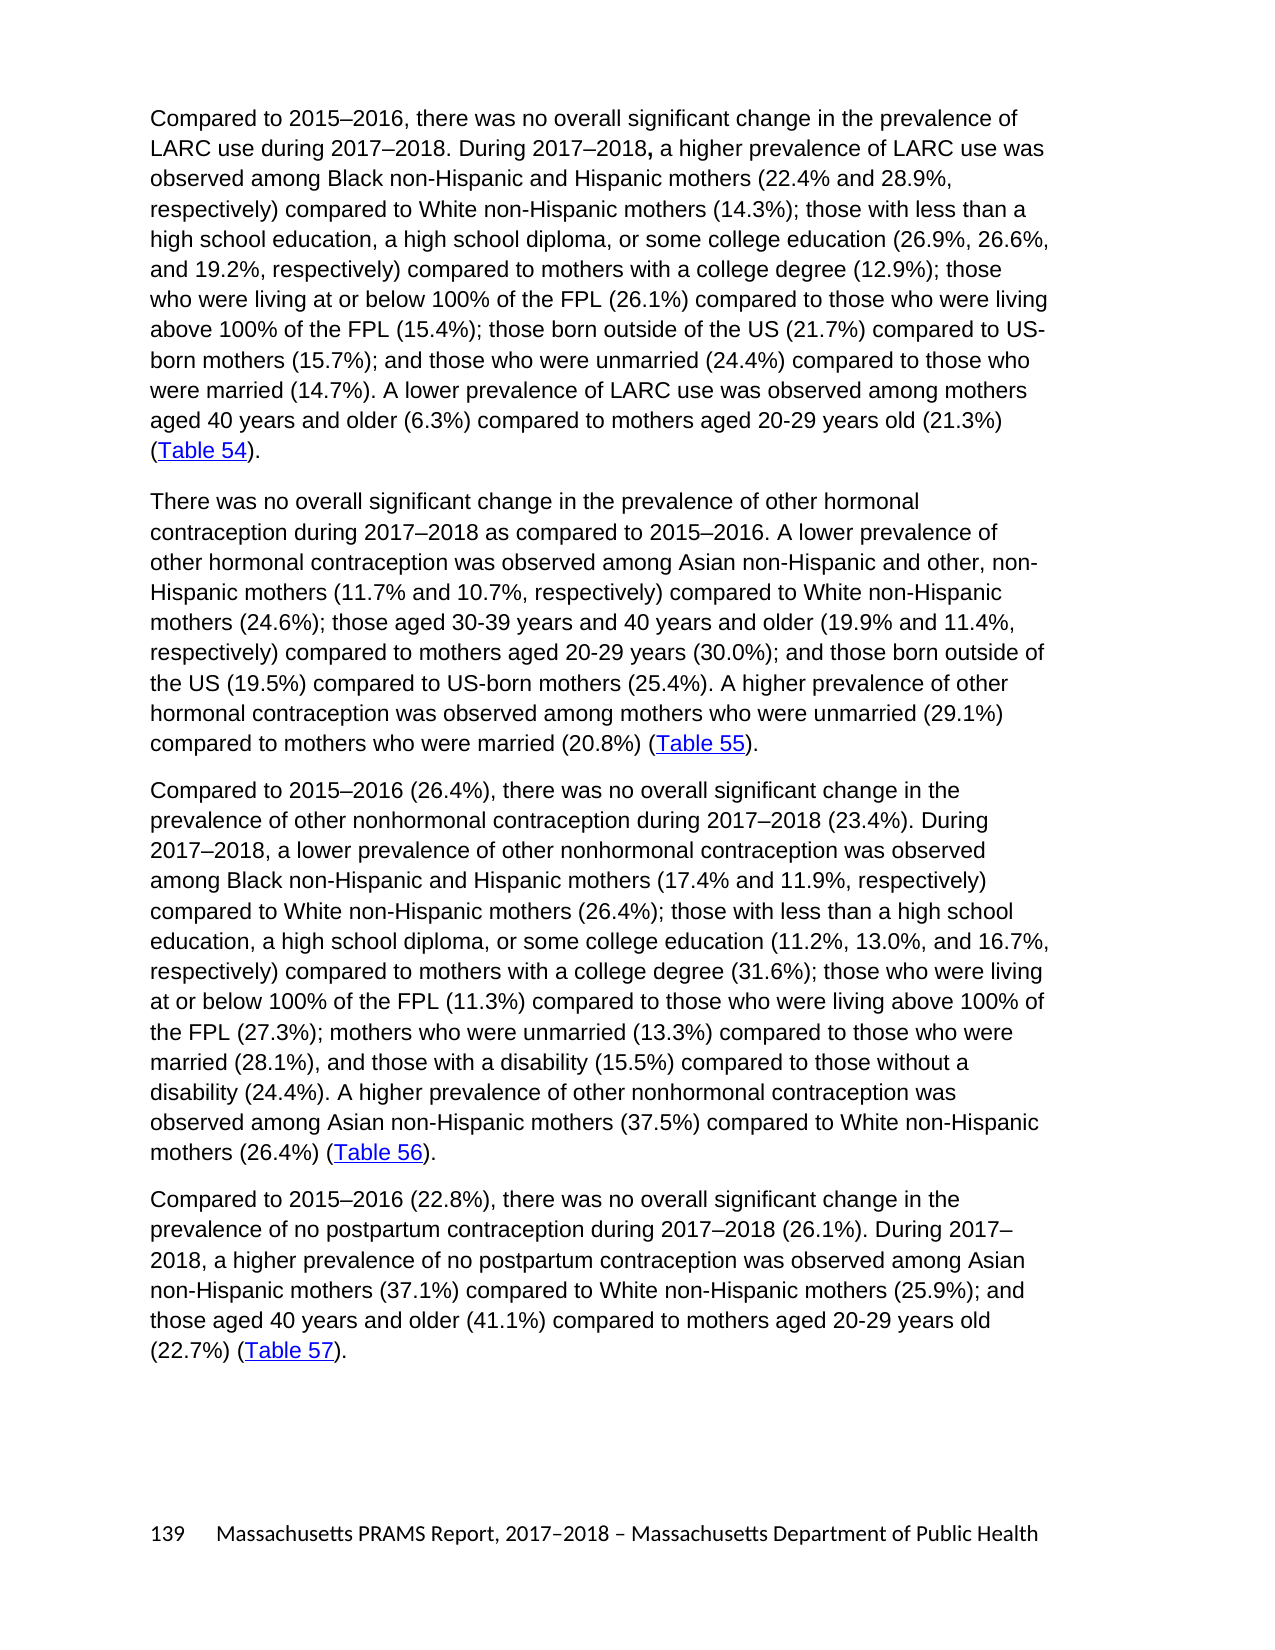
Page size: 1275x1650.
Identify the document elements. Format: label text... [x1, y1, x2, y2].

text There was no overall significant change in the prevalence of other hormonal contraception during 2017–2018 as compared to 2015–2016. A lower prevalence of other hormonal contraception was observed among Asian non-Hispanic and other, non-Hispanic mothers (11.7% and 10.7%, respectively) compared to White non-Hispanic mothers (24.6%); those aged 30-39 years and 40 years and older (19.9% and 11.4%, respectively) compared to mothers aged 20-29 years (30.0%); and those born outside of the US (19.5%) compared to US-born mothers (25.4%). A higher prevalence of other hormonal contraception was observed among mothers who were unmarried (29.1%) compared to mothers who were married (20.8%) (Table 55). [150, 488, 1050, 756]
text Compared to 2015–2016, there was no overall significant change in the prevalence of LARC use during 2017–2018. During 2017–2018, a higher prevalence of LARC use was observed among Black non-Hispanic and Hispanic mothers (22.4% and 28.9%, respectively) compared to White non-Hispanic mothers (14.3%); those with less than a high school education, a high school diploma, or some college education (26.9%, 26.6%, and 19.2%, respectively) compared to mothers with a college degree (12.9%); those who were living at or below 100% of the FPL (26.1%) compared to those who were living above 100% of the FPL (15.4%); those born outside of the US (21.7%) compared to US-born mothers (15.7%); and those who were unmarried (24.4%) compared to those who were married (14.7%). A lower prevalence of LARC use was observed among mothers aged 40 years and older (6.3%) compared to mothers aged 20-29 years old (21.3%) (Table 54). [150, 105, 1050, 464]
text Compared to 2015–2016 (22.8%), there was no overall significant change in the prevalence of no postpartum contraception during 2017–2018 (26.1%). During 2017–2018, a higher prevalence of no postpartum contraception was observed among Asian non-Hispanic mothers (37.1%) compared to White non-Hispanic mothers (25.9%); and those aged 40 years and older (41.1%) compared to mothers aged 20-29 years old (22.7%) (Table 57). [150, 1186, 1050, 1364]
text Compared to 2015–2016 (26.4%), there was no overall significant change in the prevalence of other nonhormonal contraception during 2017–2018 (23.4%). During 2017–2018, a lower prevalence of other nonhormonal contraception was observed among Black non-Hispanic and Hispanic mothers (17.4% and 11.9%, respectively) compared to White non-Hispanic mothers (26.4%); those with less than a high school education, a high school diploma, or some college education (11.2%, 13.0%, and 16.7%, respectively) compared to mothers with a college degree (31.6%); those who were living at or below 100% of the FPL (11.3%) compared to those who were living above 100% of the FPL (27.3%); mothers who were unmarried (13.3%) compared to those who were married (28.1%), and those with a disability (15.5%) compared to those without a disability (24.4%). A higher prevalence of other nonhormonal contraception was observed among Asian non-Hispanic mothers (37.5%) compared to White non-Hispanic mothers (26.4%) (Table 56). [150, 777, 1050, 1166]
